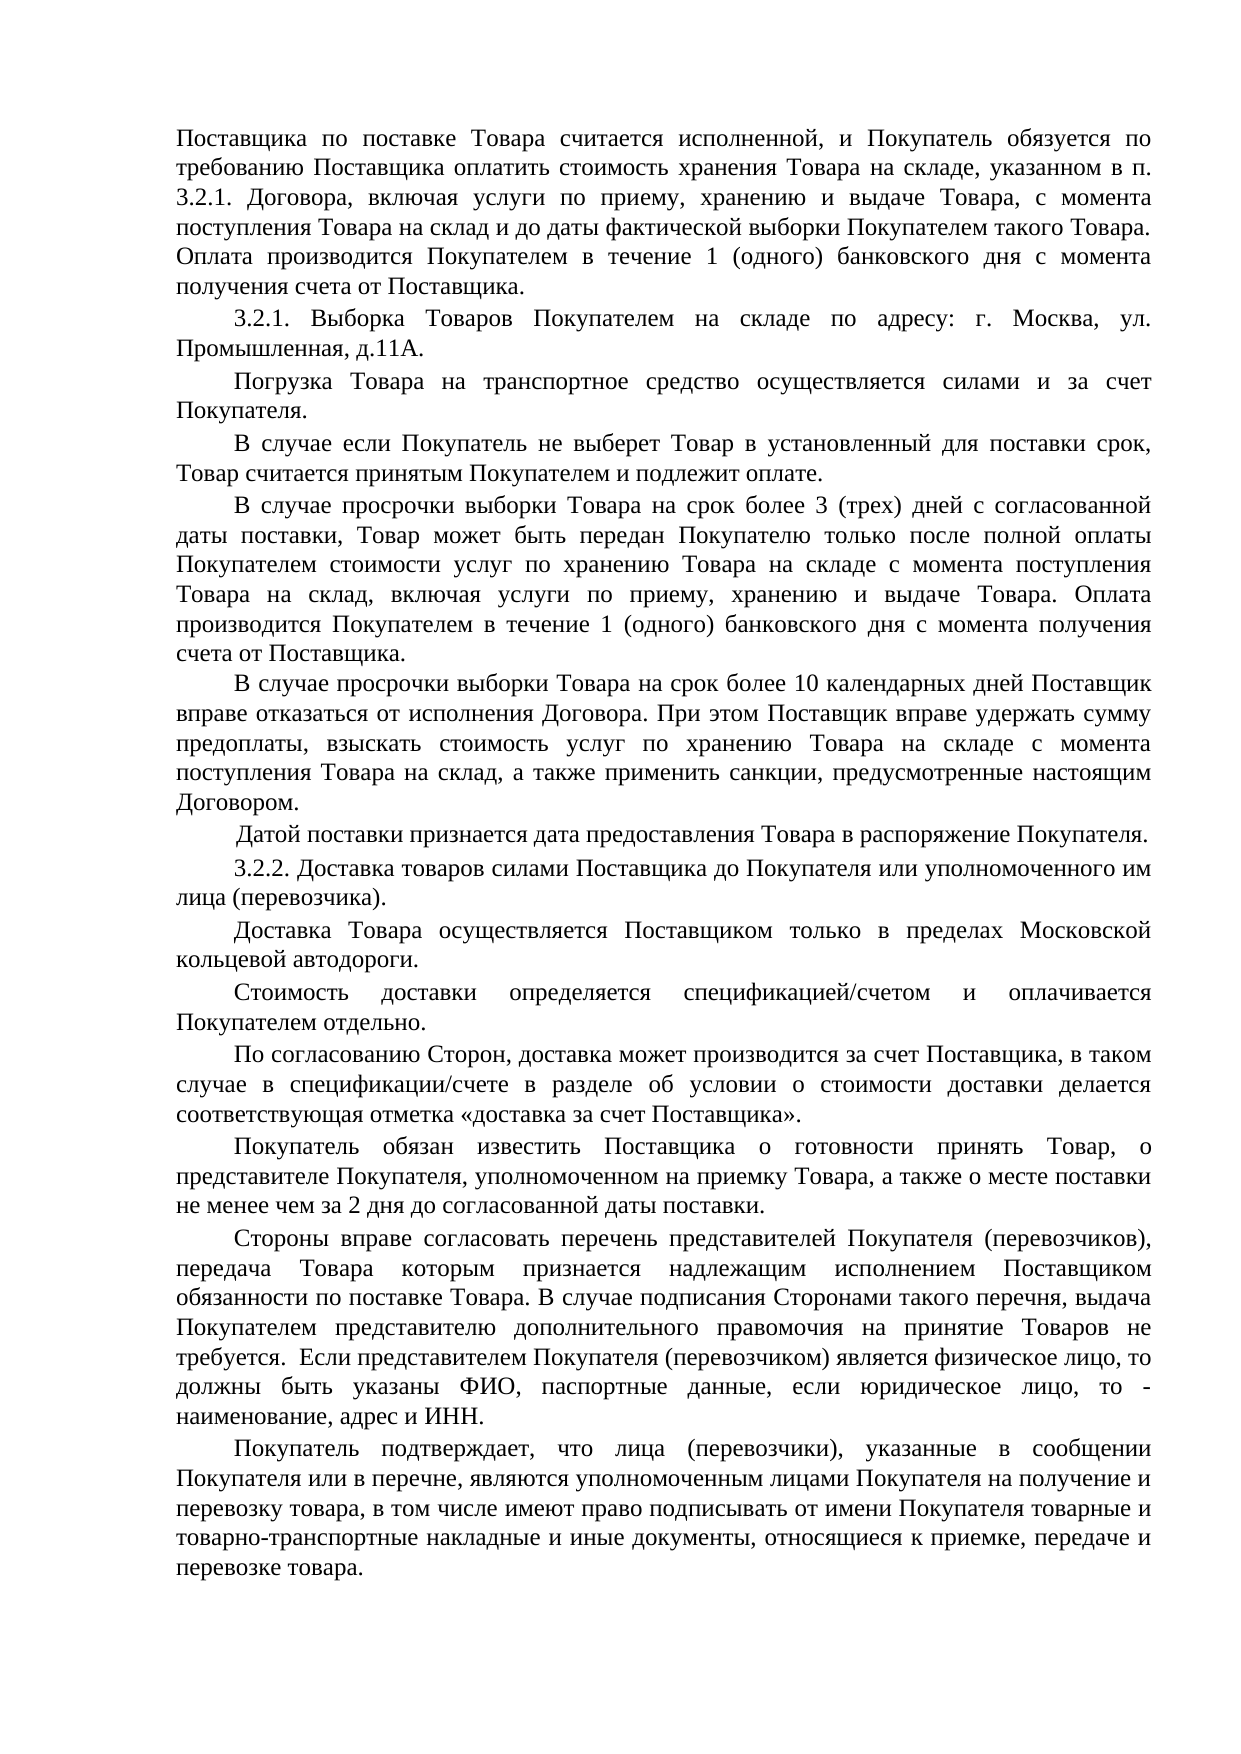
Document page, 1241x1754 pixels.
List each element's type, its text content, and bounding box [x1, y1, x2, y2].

text По согласованию Сторон, доставка может производится за счет Поставщика, в таком случае в спецификации/счете в разделе об условии о стоимости доставки делается соответствующая отметка «доставка за счет Поставщика». [176, 1039, 1152, 1127]
text Погрузка Товара на транспортное средство осуществляется силами и за счет Покупателя. [176, 366, 1152, 424]
text Стоимость доставки определяется спецификацией/счетом и оплачивается Покупателем отдельно. [176, 977, 1152, 1036]
text Покупатель подтверждает, что лица (перевозчики), указанные в сообщении Покупателя или в перечне, являются уполномоченным лицами Покупателя на получение и перевозку товара, в том числе имеют право подписывать от имени Покупателя товарные и товарно-транспортные накладные и иные документы, относящиеся к приемке, передаче и перевозке товара. [176, 1433, 1152, 1581]
text Доставка Товара осуществляется Поставщиком только в пределах Московской кольцевой автодороги. [176, 915, 1152, 973]
text В случае просрочки выборки Товара на срок более 3 (трех) дней с согласованной даты поставки, Товар может быть передан Покупателю только после полной оплаты Покупателем стоимости услуг по хранению Товара на складе с момента поступления Товара на склад, включая услуги по приему, хранению и выдаче Товара. Оплата производится Покупателем в течение 1 (одного) банковского дня с момента получения счета от Поставщика. [176, 490, 1152, 667]
text Покупатель обязан известить Поставщика о готовности принять Товар, о представителе Покупателя, уполномоченном на приемку Товара, а также о месте поставки не менее чем за 2 дня до согласованной даты поставки. [176, 1131, 1152, 1219]
text 3.2.1. Выборка Товаров Покупателем на складе по адресу: г. Москва, ул. Промышленная, д.11А. [176, 303, 1152, 362]
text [176, 123, 1152, 299]
text В случае если Покупатель не выберет Товар в установленный для поставки срок, Товар считается принятым Покупателем и подлежит оплате. [176, 428, 1152, 486]
text В случае просрочки выборки Товара на срок более 10 календарных дней Поставщик вправе отказаться от исполнения Договора. При этом Поставщик вправе удержать сумму предоплаты, взыскать стоимость услуг по хранению Товара на складе с момента поступления Товара на склад, а также применить санкции, предусмотренные настоящим Договором. [176, 668, 1152, 816]
text 3.2.2. Доставка товаров силами Поставщика до Покупателя или уполномоченного им лица (перевозчика). [176, 853, 1152, 911]
text Стороны вправе согласовать перечень представителей Покупателя (перевозчиков), передача Товара которым признается надлежащим исполнением Поставщиком обязанности по поставке Товара. В случае подписания Сторонами такого перечня, выдача Покупателем представителю дополнительного правомочия на принятие Товаров не требуется. Если представителем Покупателя (перевозчиком) является физическое лицо, то должны быть указаны ФИО, паспортные данные, если юридическое лицо, то - наименование, адрес и ИНН. [176, 1223, 1152, 1429]
text Датой поставки признается дата предоставления Товара в распоряжение Покупателя. [177, 819, 1149, 848]
